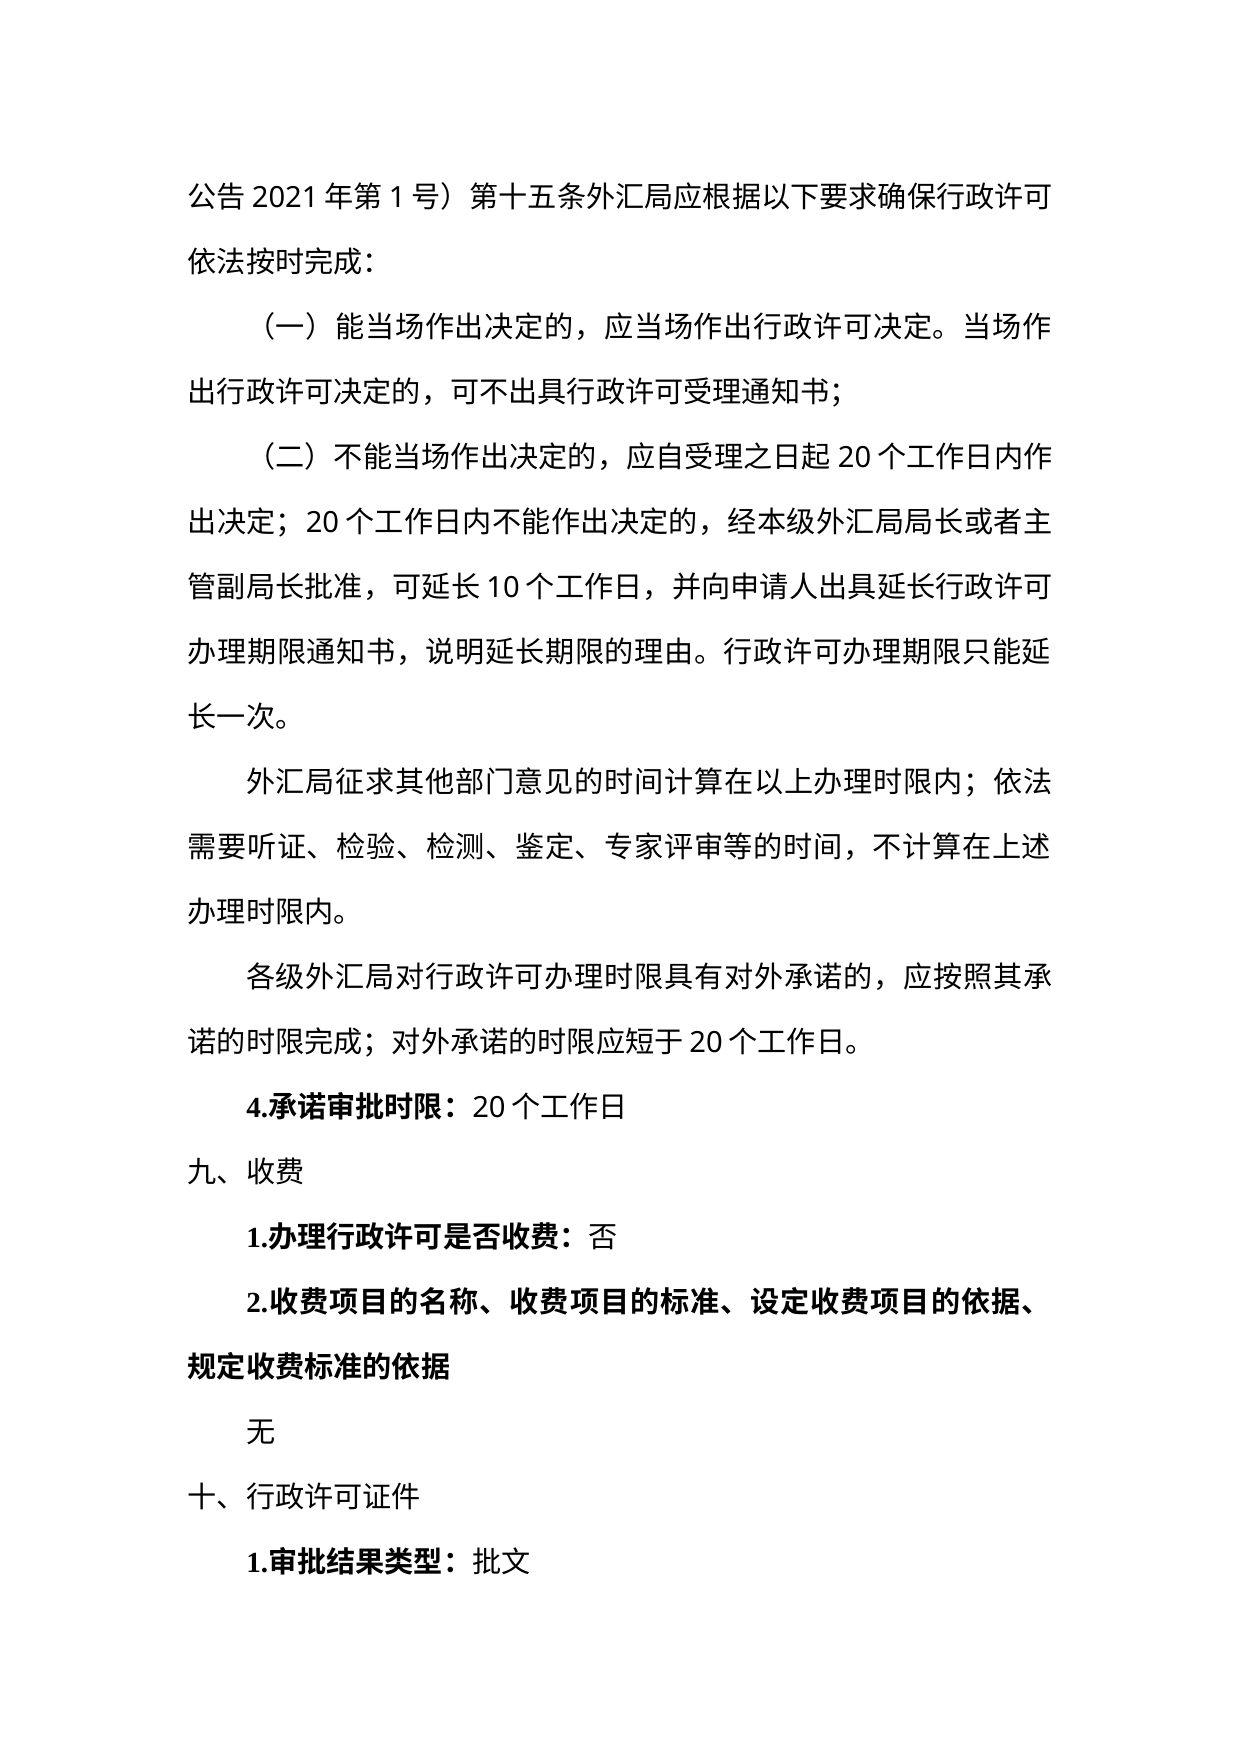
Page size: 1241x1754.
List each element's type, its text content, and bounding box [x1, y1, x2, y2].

text 九、收费 [187, 1137, 1053, 1202]
text 无 [187, 1397, 1053, 1462]
text 各级外汇局对行政许可办理时限具有对外承诺的，应按照其承诺的时限完成；对外承诺的时限应短于20个工作日。 [187, 942, 1053, 1072]
text （二）不能当场作出决定的，应自受理之日起20个工作日内作出决定；20个工作日内不能作出决定的，经本级外汇局局长或者主管副局长批准，可延长10个工作日，并向申请人出具延长行政许可办理期限通知书，说明延长期限的理由。行政许可办理期限只能延长一次。 [187, 422, 1053, 747]
text 十、行政许可证件 [187, 1462, 1053, 1527]
text 1.办理行政许可是否收费：否 [187, 1202, 1053, 1267]
text 2.收费项目的名称、收费项目的标准、设定收费项目的依据、规定收费标准的依据 [187, 1267, 1053, 1397]
text 1.审批结果类型：批文 [187, 1527, 1053, 1592]
text （一）能当场作出决定的，应当场作出行政许可决定。当场作出行政许可决定的，可不出具行政许可受理通知书； [187, 292, 1053, 422]
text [187, 162, 1053, 292]
text 外汇局征求其他部门意见的时间计算在以上办理时限内；依法需要听证、检验、检测、鉴定、专家评审等的时间，不计算在上述办理时限内。 [187, 747, 1053, 942]
text 4.承诺审批时限：20个工作日 [187, 1072, 1053, 1137]
